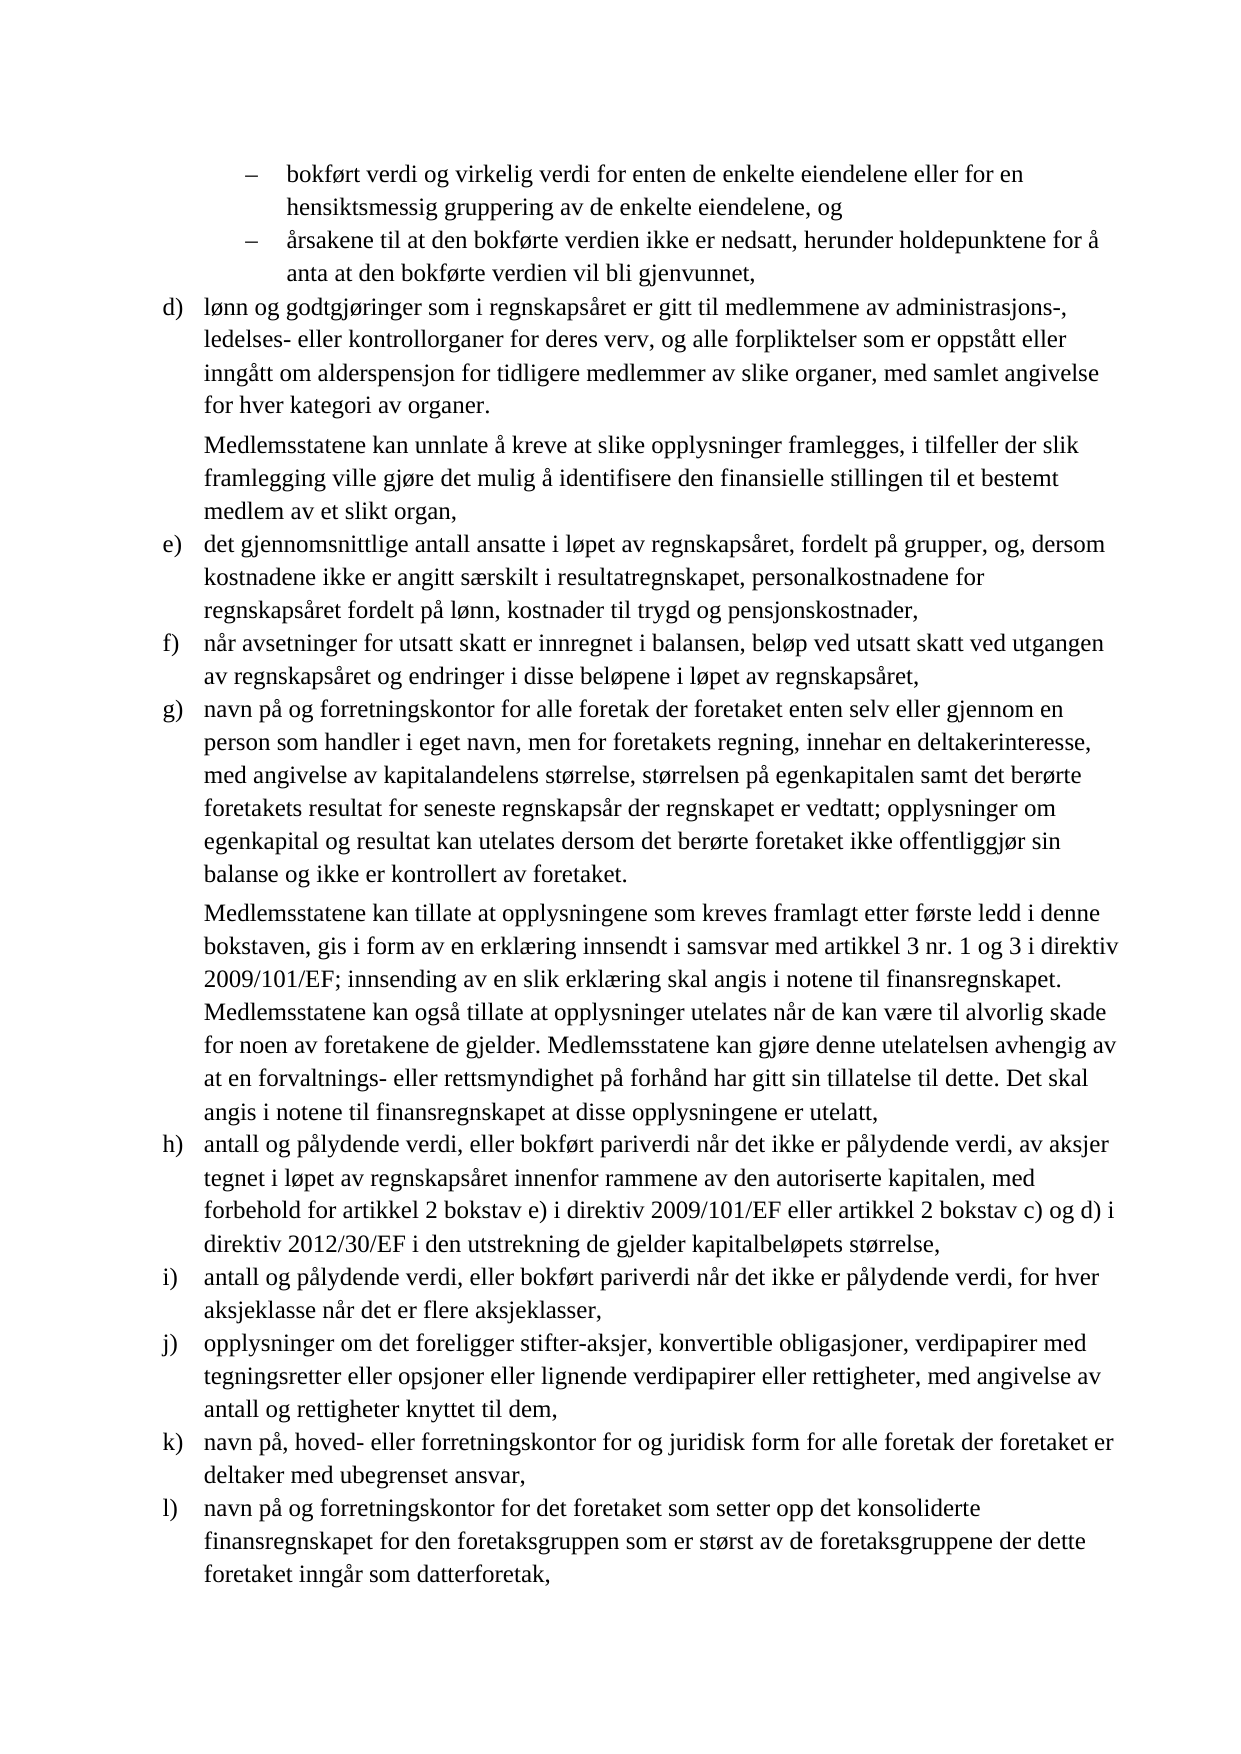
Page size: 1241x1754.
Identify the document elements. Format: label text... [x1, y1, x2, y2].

list f) når avsetninger for utsatt skatt er innregnet i balansen, beløp ved utsatt skatt ved utgangen av regnskapsåret og endringer i disse beløpene i løpet av regnskapsåret, [162, 628, 1119, 690]
list j) opplysninger om det foreligger stifter-aksjer, konvertible obligasjoner, verdipapirer med tegningsretter eller opsjoner eller lignende verdipapirer eller rettigheter, med angivelse av antall og rettigheter knyttet til dem, [162, 1328, 1119, 1422]
list l) navn på og forretningskontor for det foretaket som setter opp det konsoliderte finansregnskapet for den foretaksgruppen som er størst av de foretaksgruppene der dette foretaket inngår som datterforetak, [162, 1493, 1119, 1588]
list e) det gjennomsnittlige antall ansatte i løpet av regnskapsåret, fordelt på grupper, og, dersom kostnadene ikke er angitt særskilt i resultatregnskapet, personalkostnadene for regnskapsåret fordelt på lønn, kostnader til trygd og pensjonskostnader, [162, 529, 1119, 624]
list i) antall og pålydende verdi, eller bokført pariverdi når det ikke er pålydende verdi, for hver aksjeklasse når det er flere aksjeklasser, [162, 1262, 1119, 1323]
list g) navn på og forretningskontor for alle foretak der foretaket enten selv eller gjennom en person som handler i eget navn, men for foretakets regning, innehar en deltakerinteresse, med angivelse av kapitalandelens størrelse, størrelsen på egenkapitalen samt det berørte foretakets resultat for seneste regnskapsår der regnskapet er vedtatt; opplysninger om egenkapital og resultat kan utelates dersom det berørte foretaket ikke offentliggjør sin balanse og ikke er kontrollert av foretaket. [162, 694, 1119, 888]
list d) lønn og godtgjøringer som i regnskapsåret er gitt til medlemmene av administrasjons-, ledelses- eller kontrollorganer for deres verv, og alle forpliktelser som er oppstått eller inngått om alderspensjon for tidligere medlemmer av slike organer, med samlet angivelse for hver kategori av organer. [162, 292, 1119, 419]
list Medlemsstatene kan unnlate å kreve at slike opplysninger framlegges, i tilfeller der slik framlegging ville gjøre det mulig å identifisere den finansielle stillingen til et bestemt medlem av et slikt organ, [204, 430, 1119, 525]
list – årsakene til at den bokførte verdien ikke er nedsatt, herunder holdepunktene for å anta at den bokførte verdien vil bli gjenvunnet, [245, 226, 1119, 287]
list – bokført verdi og virkelig verdi for enten de enkelte eiendelene eller for en hensiktsmessig gruppering av de enkelte eiendelene, og [245, 159, 1119, 221]
list Medlemsstatene kan tillate at opplysningene som kreves framlagt etter første ledd i denne bokstaven, gis i form av en erklæring innsendt i samsvar med artikkel 3 nr. 1 og 3 i direktiv 2009/101/EF; innsending av en slik erklæring skal angis i notene til finansregnskapet. Medlemsstatene kan også tillate at opplysninger utelates når de kan være til alvorlig skade for noen av foretakene de gjelder. Medlemsstatene kan gjøre denne utelatelsen avhengig av at en forvaltnings- eller rettsmyndighet på forhånd har gitt sin tillatelse til dette. Det skal angis i notene til finansregnskapet at disse opplysningene er utelatt, [204, 898, 1119, 1125]
list k) navn på, hoved- eller forretningskontor for og juridisk form for alle foretak der foretaket er deltaker med ubegrenset ansvar, [162, 1427, 1119, 1488]
list h) antall og pålydende verdi, eller bokført pariverdi når det ikke er pålydende verdi, av aksjer tegnet i løpet av regnskapsåret innenfor rammene av den autoriserte kapitalen, med forbehold for artikkel 2 bokstav e) i direktiv 2009/101/EF eller artikkel 2 bokstav c) og d) i direktiv 2012/30/EF i den utstrekning de gjelder kapitalbeløpets størrelse, [162, 1129, 1119, 1257]
